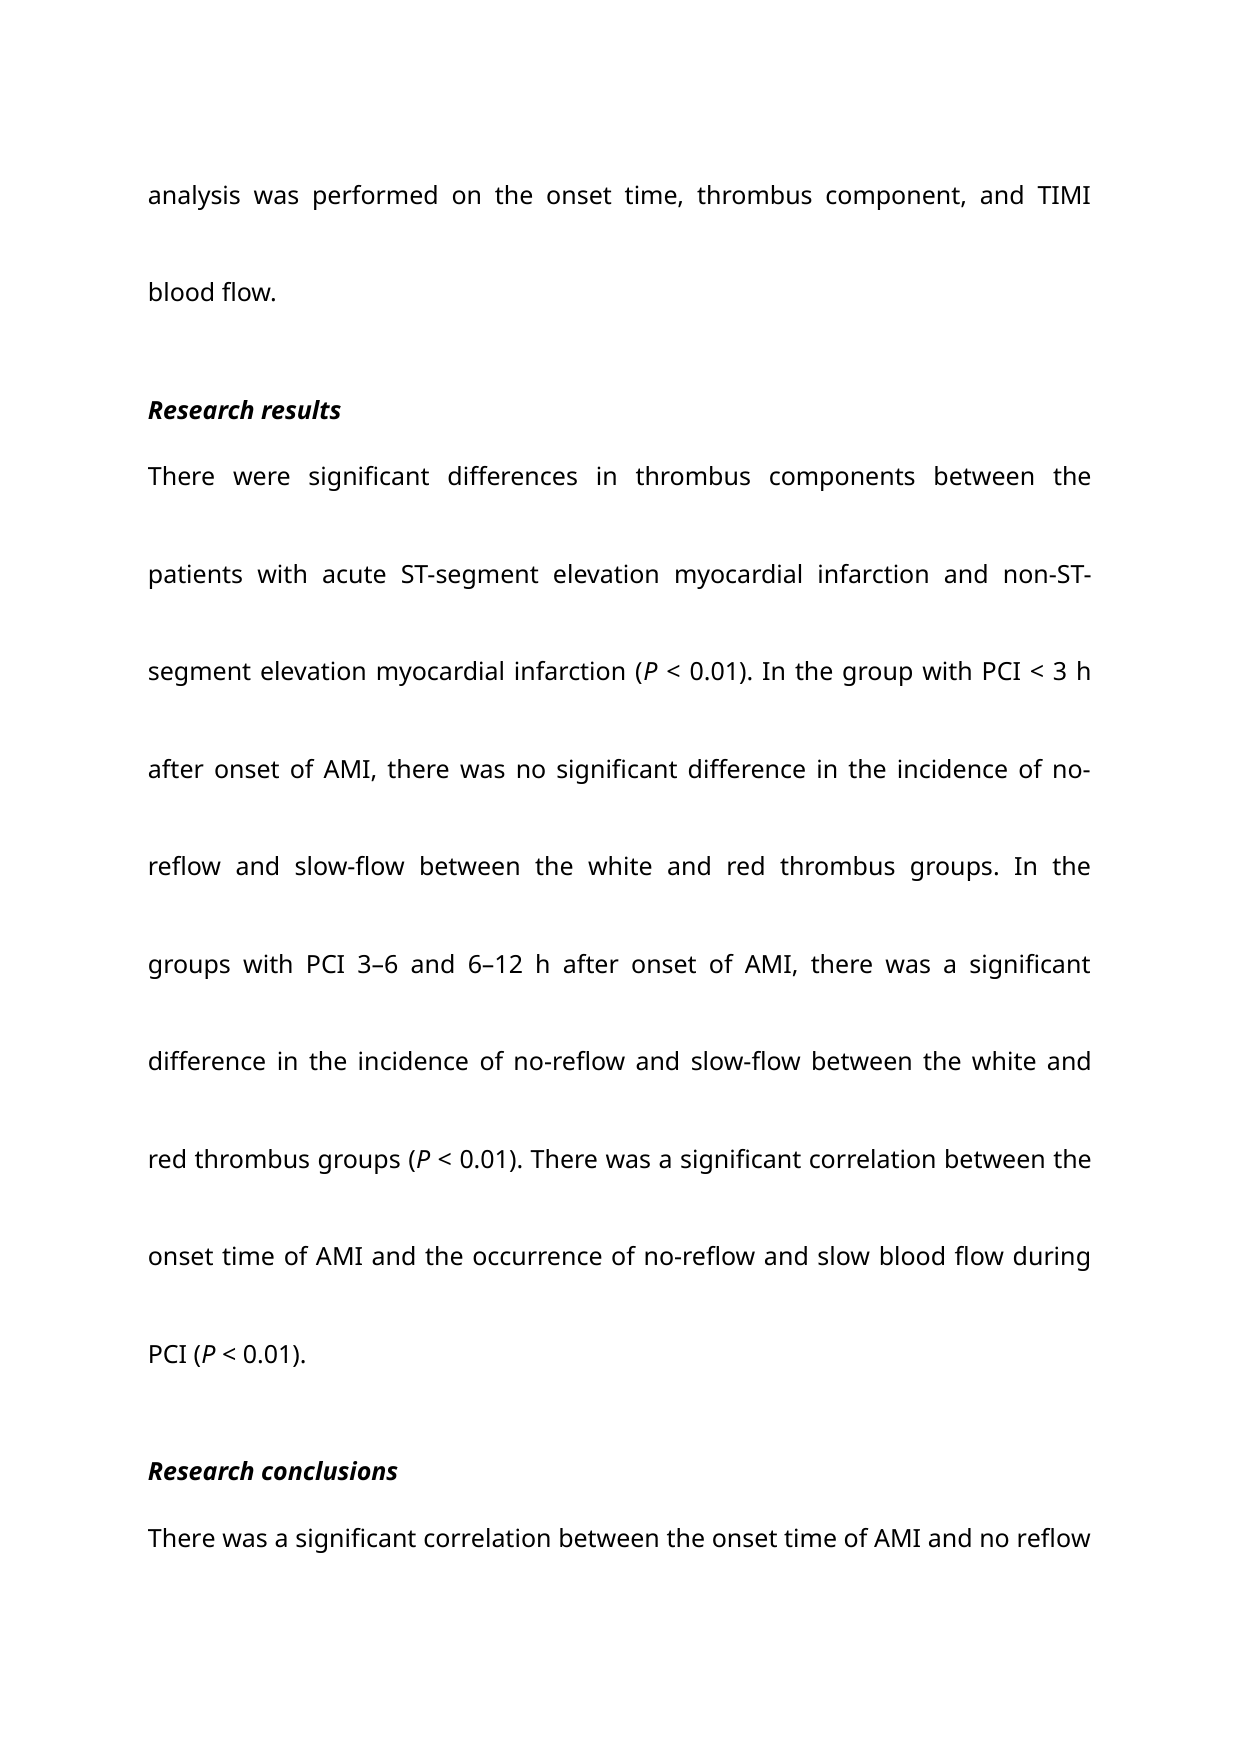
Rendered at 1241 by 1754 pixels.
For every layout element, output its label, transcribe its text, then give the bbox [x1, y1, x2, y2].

text Research conclusions [148, 1454, 1092, 1488]
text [148, 162, 1092, 324]
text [148, 1505, 1092, 1570]
text There were significant differences in thrombus components between the patients with acute ST-segment elevation myocardial infarction and non-ST-segment elevation myocardial infarction (P < 0.01). In the group with PCI < 3 h after onset of AMI, there was no significant difference in the incidence of no-reflow and slow-flow between the white and red thrombus groups. In the groups with PCI 3–6 and 6–12 h after onset of AMI, there was a significant difference in the incidence of no-reflow and slow-flow between the white and red thrombus groups (P < 0.01). There was a significant correlation between the onset time of AMI and the occurrence of no-reflow and slow blood flow during PCI (P < 0.01). [148, 443, 1092, 1386]
text Research results [148, 392, 1092, 427]
